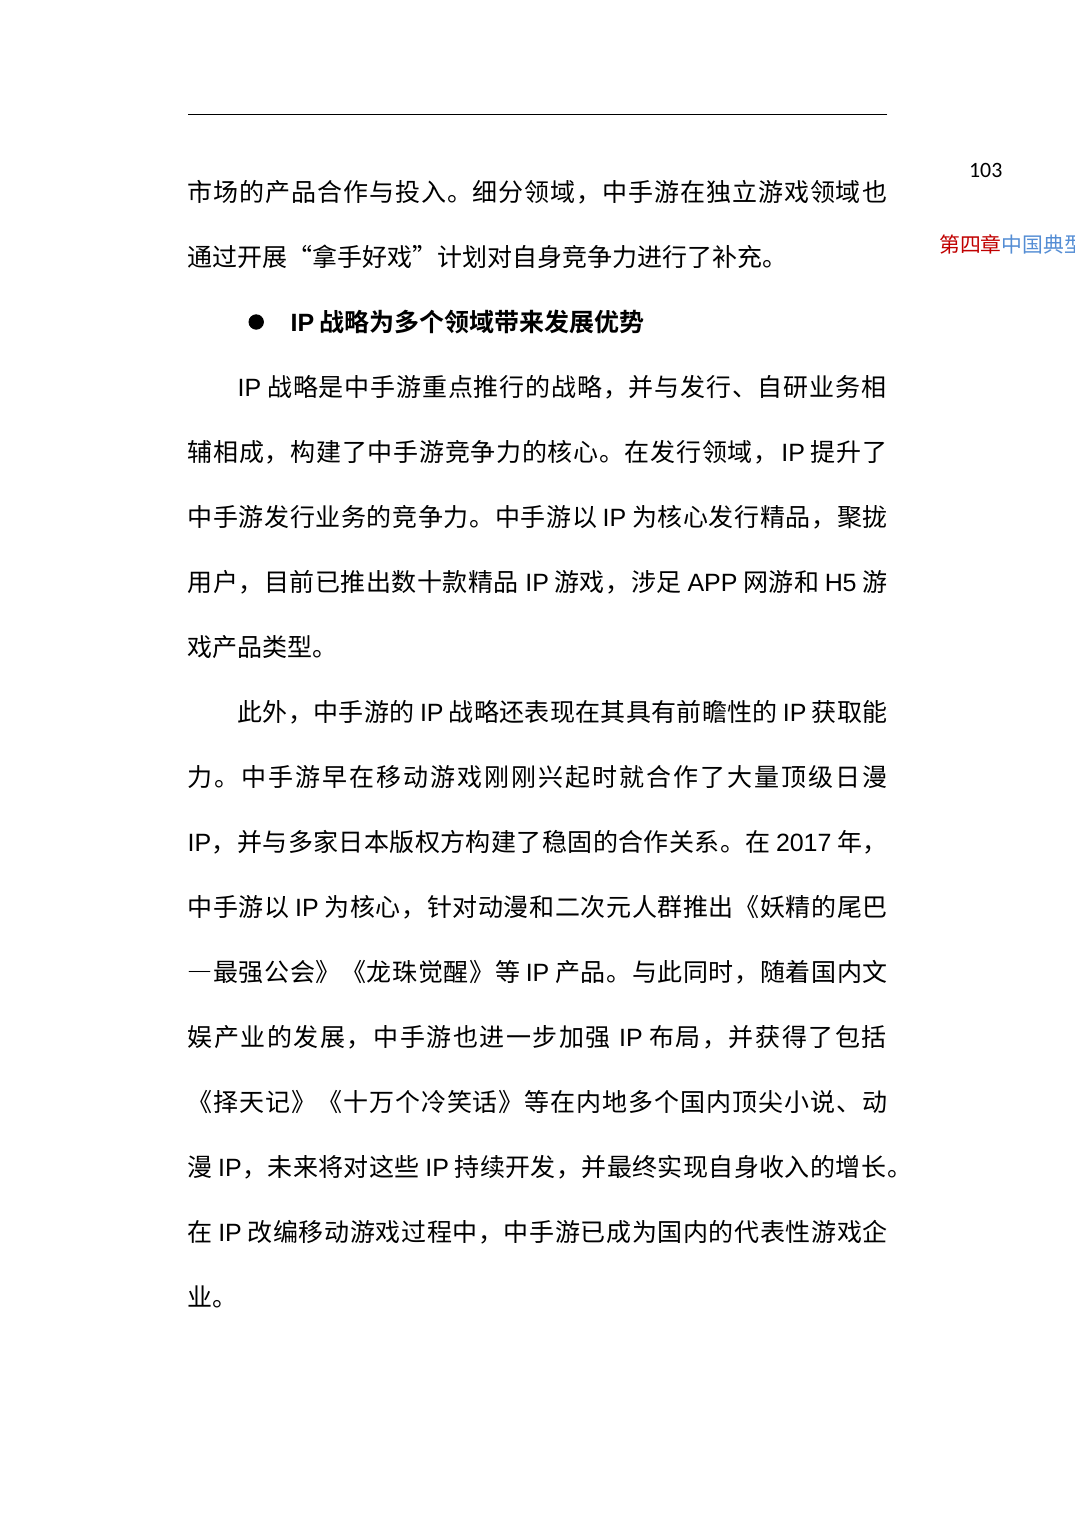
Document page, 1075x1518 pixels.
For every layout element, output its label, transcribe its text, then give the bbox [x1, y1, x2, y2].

list IP战略为多个领域带来发展优势 [247, 288, 887, 353]
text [187, 158, 887, 288]
text IP战略是中手游重点推行的战略，并与发行、自研业务相辅相成，构建了中手游竞争力的核心。在发行领域，IP提升了中手游发行业务的竞争力。中手游以IP为核心发行精品，聚拢用户，目前已推出数十款精品IP游戏，涉足APP网游和H5游戏产品类型。 [187, 353, 887, 678]
text 此外，中手游的IP战略还表现在其具有前瞻性的IP获取能力。中手游早在移动游戏刚刚兴起时就合作了大量顶级日漫IP，并与多家日本版权方构建了稳固的合作关系。在2017年，中手游以IP为核心，针对动漫和二次元人群推出《妖精的尾巴—最强公会》《龙珠觉醒》等IP产品。与此同时，随着国内文娱产业的发展，中手游也进一步加强IP布局，并获得了包括《择天记》《十万个冷笑话》等在内地多个国内顶尖小说、动漫IP，未来将对这些IP持续开发，并最终实现自身收入的增长。在IP改编移动游戏过程中，中手游已成为国内的代表性游戏企业。 [187, 678, 887, 1328]
